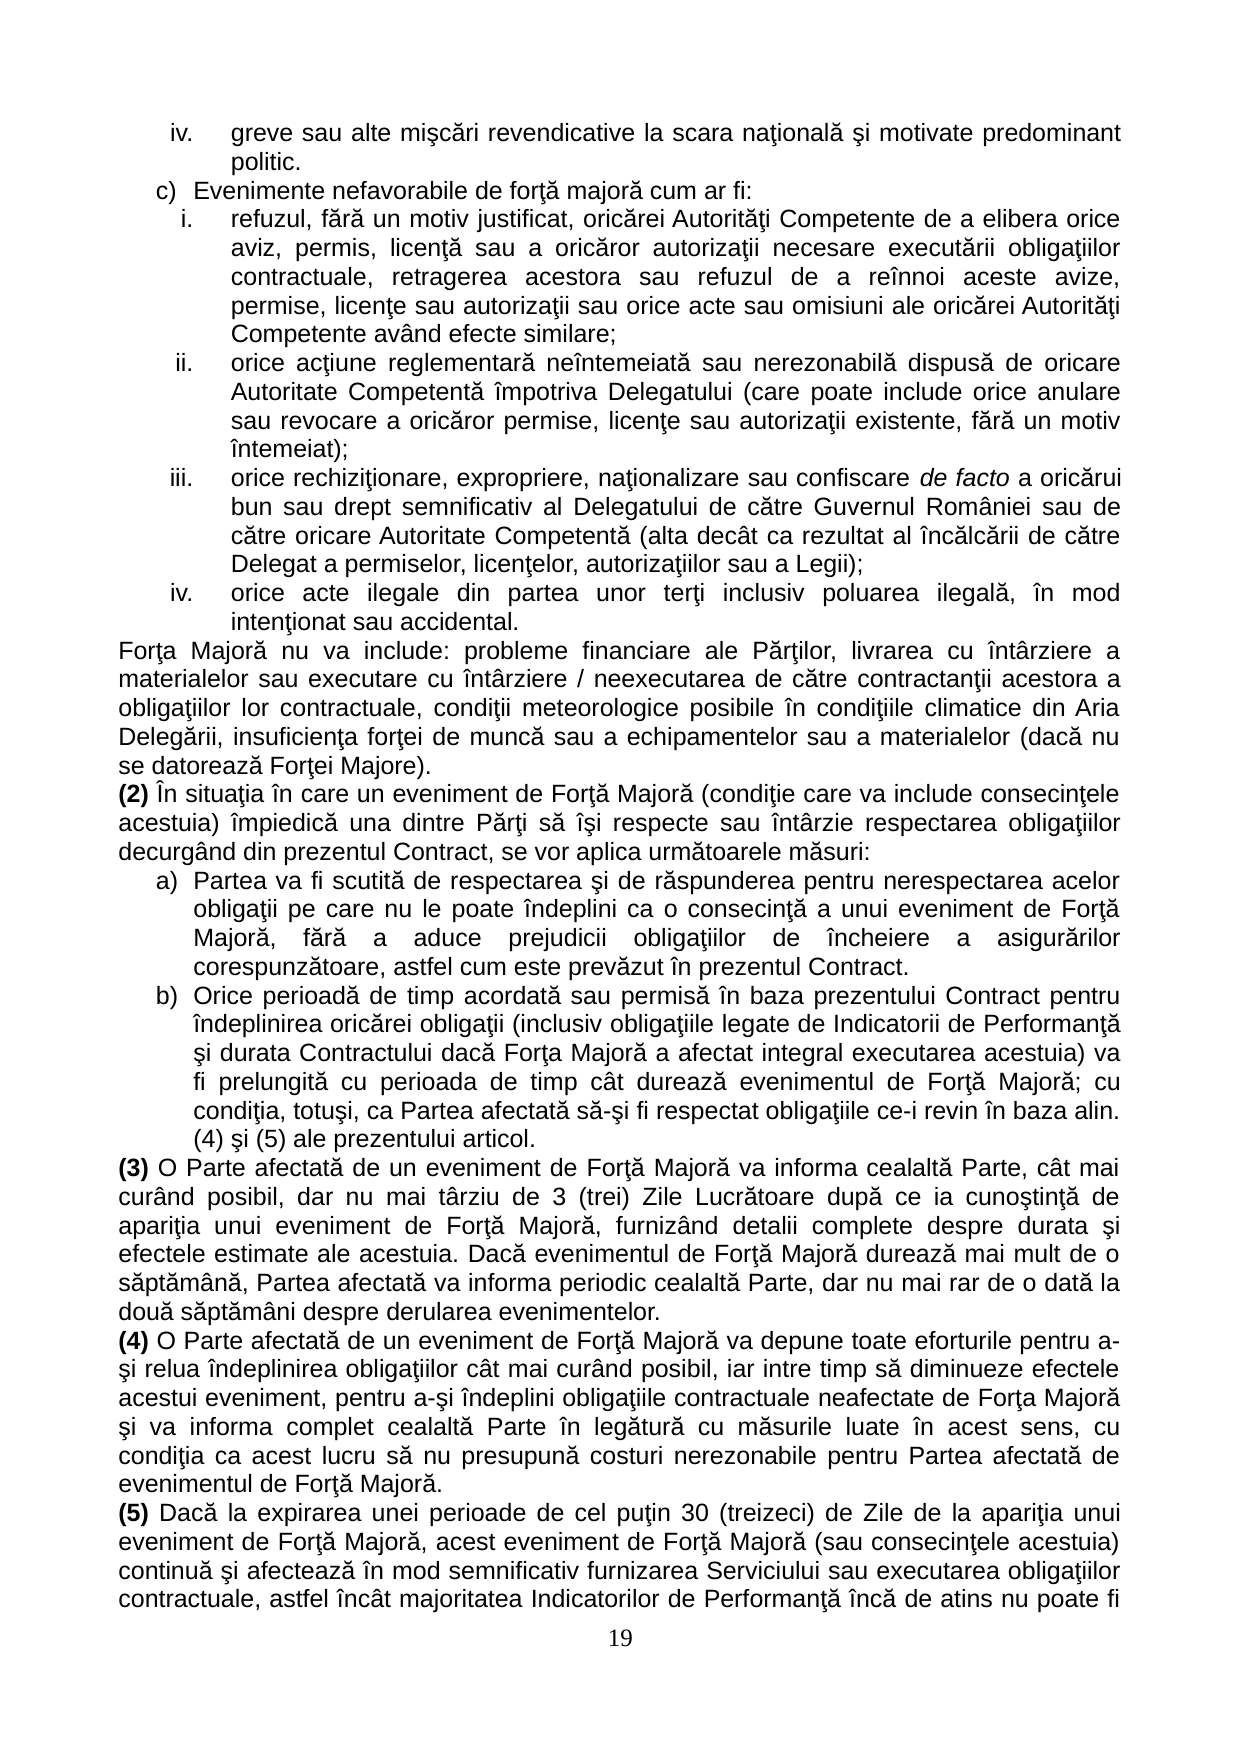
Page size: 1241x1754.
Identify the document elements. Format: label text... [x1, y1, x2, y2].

list Partea va fi scutită de respectarea şi de răspunderea pentru nerespectarea acelor obligaţii pe care nu le poate îndeplini ca o consecinţă a unui eveniment de Forţă Majoră, fără a aduce prejudicii obligaţiilor de încheiere a asigurărilor corespunzătoare, astfel cum este prevăzut în prezentul Contract. [156, 866, 1122, 981]
text (2) În situaţia în care un eveniment de Forţă Majoră (condiţie care va include consecinţele acestuia) împiedică una dintre Părţi să îşi respecte sau întârzie respectarea obligaţiilor decurgând din prezentul Contract, se vor aplica următoarele măsuri: [118, 779, 1122, 866]
list orice acţiune reglementară neîntemeiată sau nerezonabilă dispusă de oricare Autoritate Competentă împotriva Delegatului (care poate include orice anulare sau revocare a oricăror permise, licenţe sau autorizaţii existente, fără un motiv întemeiat); [193, 348, 1122, 463]
list refuzul, fără un motiv justificat, oricărei Autorităţi Competente de a elibera orice aviz, permis, licenţă sau a oricăror autorizaţii necesare executării obligaţiilor contractuale, retragerea acestora sau refuzul de a reînnoi aceste avize, permise, licenţe sau autorizaţii sau orice acte sau omisiuni ale oricărei Autorităţi Competente având efecte similare; [193, 204, 1122, 348]
text (4) O Parte afectată de un eveniment de Forţă Majoră va depune toate eforturile pentru a-şi relua îndeplinirea obligaţiilor cât mai curând posibil, iar intre timp să diminueze efectele acestui eveniment, pentru a-şi îndeplini obligaţiile contractuale neafectate de Forţa Majoră şi va informa complet cealaltă Parte în legătură cu măsurile luate în acest sens, cu condiţia ca acest lucru să nu presupună costuri nerezonabile pentru Partea afectată de evenimentul de Forţă Majoră. [118, 1326, 1122, 1498]
text (3) O Parte afectată de un eveniment de Forţă Majoră va informa cealaltă Parte, cât mai curând posibil, dar nu mai târziu de 3 (trei) Zile Lucrătoare după ce ia cunoştinţă de apariţia unui eveniment de Forţă Majoră, furnizând detalii complete despre durata şi efectele estimate ale acestuia. Dacă evenimentul de Forţă Majoră durează mai mult de o săptămână, Partea afectată va informa periodic cealaltă Parte, dar nu mai rar de o dată la două săptămâni despre derularea evenimentelor. [118, 1153, 1122, 1326]
list Evenimente nefavorabile de forţă majoră cum ar fi: [156, 176, 1122, 204]
list orice rechiziţionare, expropriere, naţionalizare sau confiscare de facto a oricărui bun sau drept semnificativ al Delegatului de către Guvernul României sau de către oricare Autoritate Competentă (alta decât ca rezultat al încălcării de către Delegat a permiselor, licenţelor, autorizaţiilor sau a Legii); [193, 463, 1122, 578]
text Forţa Majoră nu va include: probleme financiare ale Părţilor, livrarea cu întârziere a materialelor sau executare cu întârziere / neexecutarea de către contractanţii acestora a obligaţiilor lor contractuale, condiţii meteorologice posibile în condiţiile climatice din Aria Delegării, insuficienţa forţei de muncă sau a echipamentelor sau a materialelor (dacă nu se datorează Forţei Majore). [118, 636, 1122, 779]
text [118, 1498, 1122, 1613]
list orice acte ilegale din partea unor terţi inclusiv poluarea ilegală, în mod intenţionat sau accidental. [193, 578, 1122, 636]
list Orice perioadă de timp acordată sau permisă în baza prezentului Contract pentru îndeplinirea oricărei obligaţii (inclusiv obligaţiile legate de Indicatorii de Performanţă şi durata Contractului dacă Forţa Majoră a afectat integral executarea acestuia) va fi prelungită cu perioada de timp cât durează evenimentul de Forţă Majoră; cu condiţia, totuşi, ca Partea afectată să-şi fi respectat obligaţiile ce-i revin în baza alin. (4) şi (5) ale prezentului articol. [156, 981, 1122, 1153]
list greve sau alte mişcări revendicative la scara naţională şi motivate predominant politic. [193, 118, 1122, 176]
